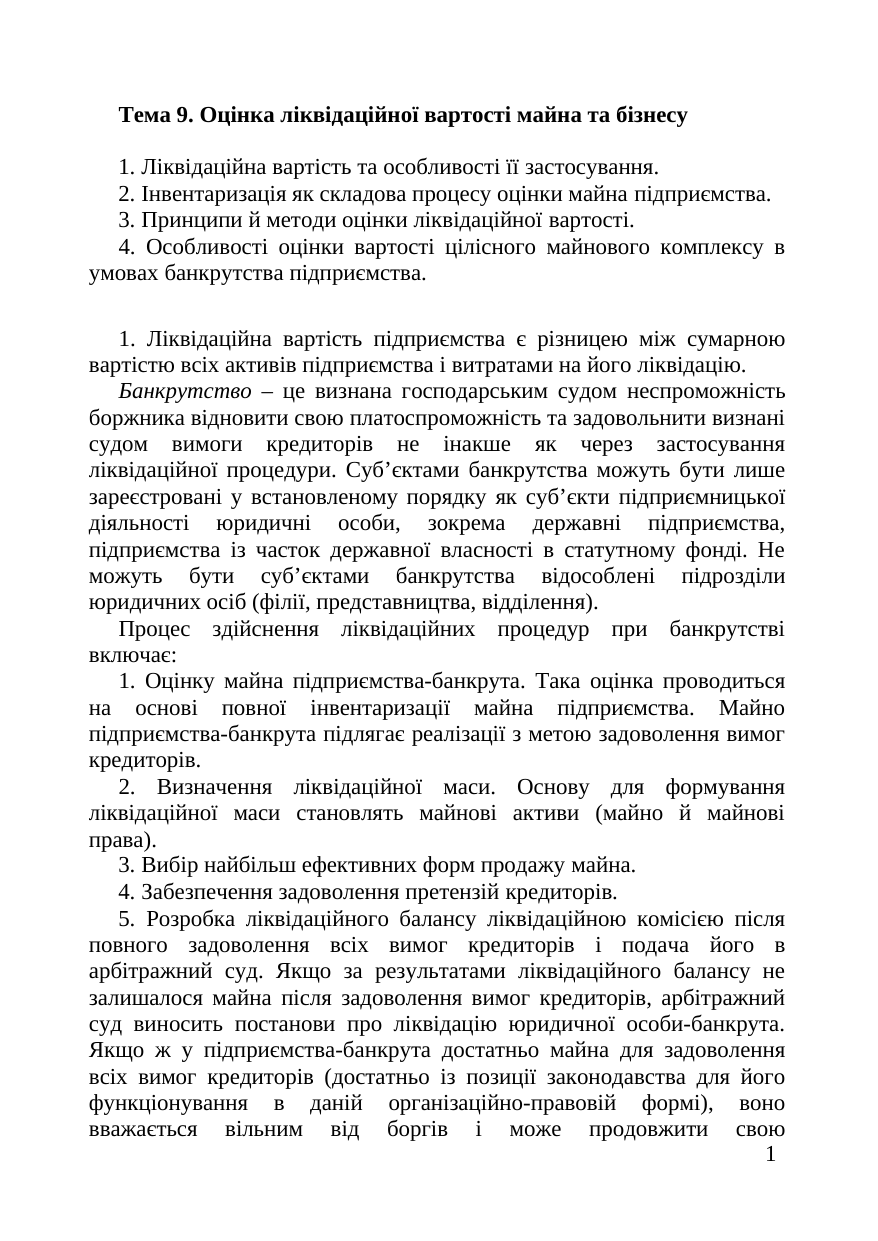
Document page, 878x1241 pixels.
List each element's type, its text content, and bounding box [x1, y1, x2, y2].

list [89, 904, 786, 1142]
list Забезпечення задоволення претензій кредиторів. [118, 878, 810, 904]
list Вибір найбільш ефективних форм продажу майна. [118, 852, 810, 878]
text 1. Ліквідаційна вартість підприємства є різницею між сумарною вартістю всіх активів підприємства і витратами на його ліквідацію. [89, 325, 786, 377]
subtitle Тема 9. Оцінка ліквідаційної вартості майна та бізнесу [118, 102, 810, 128]
list Принципи й методи оцінки ліквідаційної вартості. [118, 206, 810, 233]
list Ліквідаційна вартість та особливості її застосування. [118, 154, 810, 180]
list Оцінку майна підприємства-банкрута. Така оцінка проводиться на основі повної інвентаризації майна підприємства. Майно підприємства-банкрута підлягає реалізації з метою задоволення вимог кредиторів. [89, 667, 786, 773]
list Інвентаризація як складова процесу оцінки майна підприємства. [118, 180, 810, 206]
text Банкрутство – це визнана господарським судом неспроможність боржника відновити свою платоспроможність та задовольнити визнані судом вимоги кредиторів не інакше як через застосування ліквідаційної процедури. Суб’єктами банкрутства можуть бути лише зареєстровані у встановленому порядку як суб’єкти підприємницької діяльності юридичні особи, зокрема державні підприємства, підприємства із часток державної власності в статутному фонді. Не можуть бути суб’єктами банкрутства відособлені підрозділи юридичних осіб (філії, представництва, відділення). [89, 377, 786, 615]
list Особливості оцінки вартості цілісного майнового комплексу в умовах банкрутства підприємства. [89, 233, 786, 285]
text Процес здійснення ліквідаційних процедур при банкрутстві включає: [89, 615, 786, 667]
list Визначення ліквідаційної маси. Основу для формування ліквідаційної маси становлять майнові активи (майно й майнові права). [89, 773, 786, 852]
